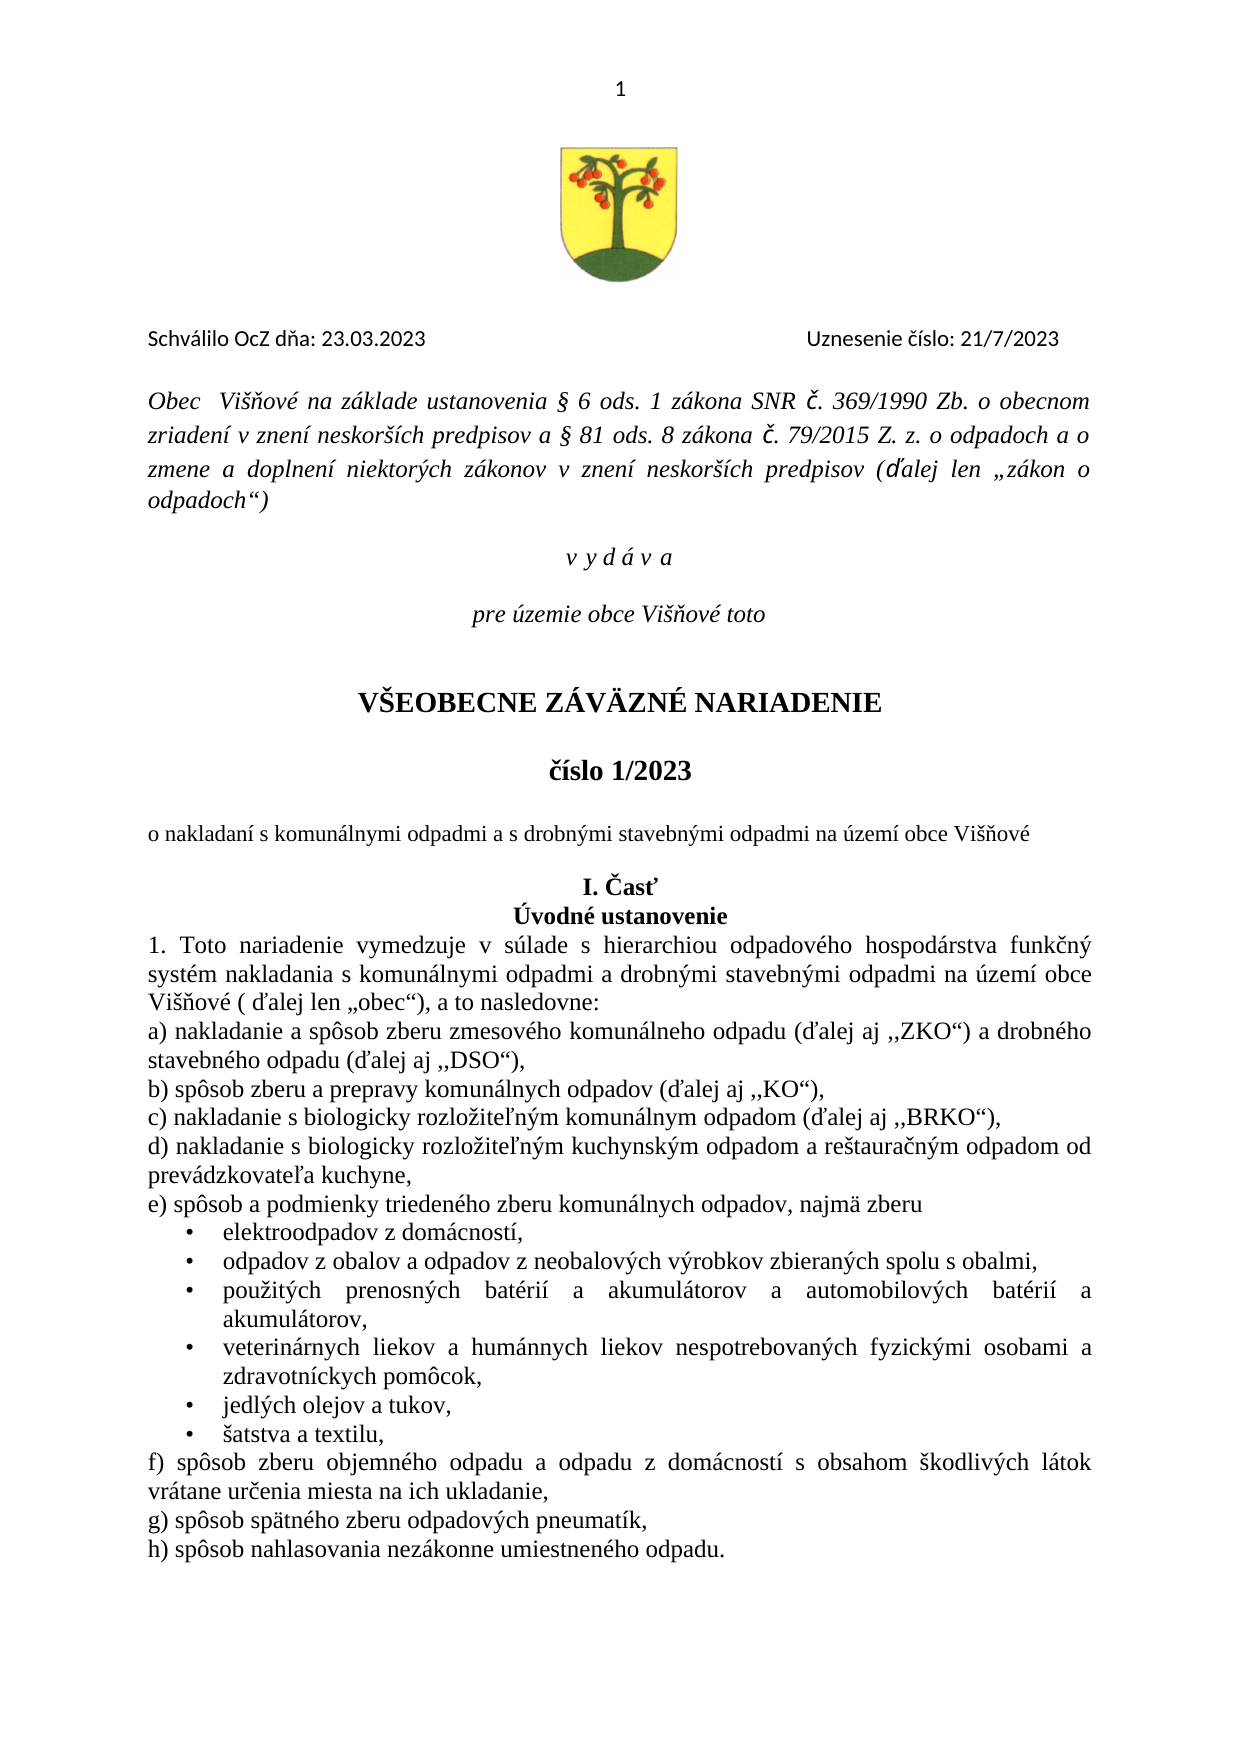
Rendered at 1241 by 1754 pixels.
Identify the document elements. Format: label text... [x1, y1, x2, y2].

list elektroodpadov z domácností, [185, 1217, 1093, 1246]
list veterinárnych liekov a humánnych liekov nespotrebovaných fyzickými osobami a zdravotníckych pomôcok, [185, 1332, 1093, 1390]
text VŠEOBECNE ZÁVÄZNÉ NARIADENIE [148, 686, 1093, 719]
list použitých prenosných batérií a akumulátorov a automobilových batérií a akumulátorov, [185, 1275, 1093, 1332]
text h) spôsob nahlasovania nezákonne umiestneného odpadu. [148, 1534, 1093, 1562]
text Úvodné ustanovenie [148, 901, 1093, 930]
text v y d á v a [148, 542, 1093, 571]
text c) nakladanie s biologicky rozložiteľným komunálnym odpadom (ďalej aj ,,BRKO“), [148, 1102, 1093, 1131]
text d) nakladanie s biologicky rozložiteľným kuchynským odpadom a reštauračným odpadom od prevádzkovateľa kuchyne, [148, 1131, 1093, 1189]
text Obec Višňové na základe ustanovenia § 6 ods. 1 zákona SNR č. 369/1990 Zb. o obecnom zriadení v znení neskorších predpisov a § 81 ods. 8 zákona č. 79/2015 Z. z. o odpadoch a o zmene a doplnení niektorých zákonov v znení neskorších predpisov (ďalej len „zákon o odpadoch“) [148, 383, 1093, 514]
text pre územie obce Višňové toto [148, 599, 1093, 628]
text 1. Toto nariadenie vymedzuje v súlade s hierarchiou odpadového hospodárstva funkčný systém nakladania s komunálnymi odpadmi a drobnými stavebnými odpadmi na území obce Višňové ( ďalej len „obec“), a to nasledovne: [148, 930, 1093, 1016]
list jedlých olejov a tukov, [185, 1390, 1093, 1419]
picture [560, 147, 678, 283]
text e) spôsob a podmienky triedeného zberu komunálnych odpadov, najmä zberu [148, 1189, 1093, 1217]
list odpadov z obalov a odpadov z neobalových výrobkov zbieraných spolu s obalmi, [185, 1246, 1093, 1275]
text Schválilo OcZ dňa: 23.03.2023 Uznesenie číslo: 21/7/2023 [148, 324, 1093, 352]
text o nakladaní s komunálnymi odpadmi a s drobnými stavebnými odpadmi na území obce Višňové [148, 820, 1093, 846]
list šatstva a textilu, [185, 1419, 1093, 1447]
text g) spôsob spätného zberu odpadových pneumatík, [148, 1505, 1093, 1534]
text b) spôsob zberu a prepravy komunálnych odpadov (ďalej aj ,,KO“), [148, 1074, 1093, 1102]
text a) nakladanie a spôsob zberu zmesového komunálneho odpadu (ďalej aj ,,ZKO“) a drobného stavebného odpadu (ďalej aj ,,DSO“), [148, 1016, 1093, 1074]
text číslo 1/2023 [148, 753, 1093, 786]
text f) spôsob zberu objemného odpadu a odpadu z domácností s obsahom škodlivých látok vrátane určenia miesta na ich ukladanie, [148, 1447, 1093, 1505]
text I. Časť [148, 872, 1093, 901]
